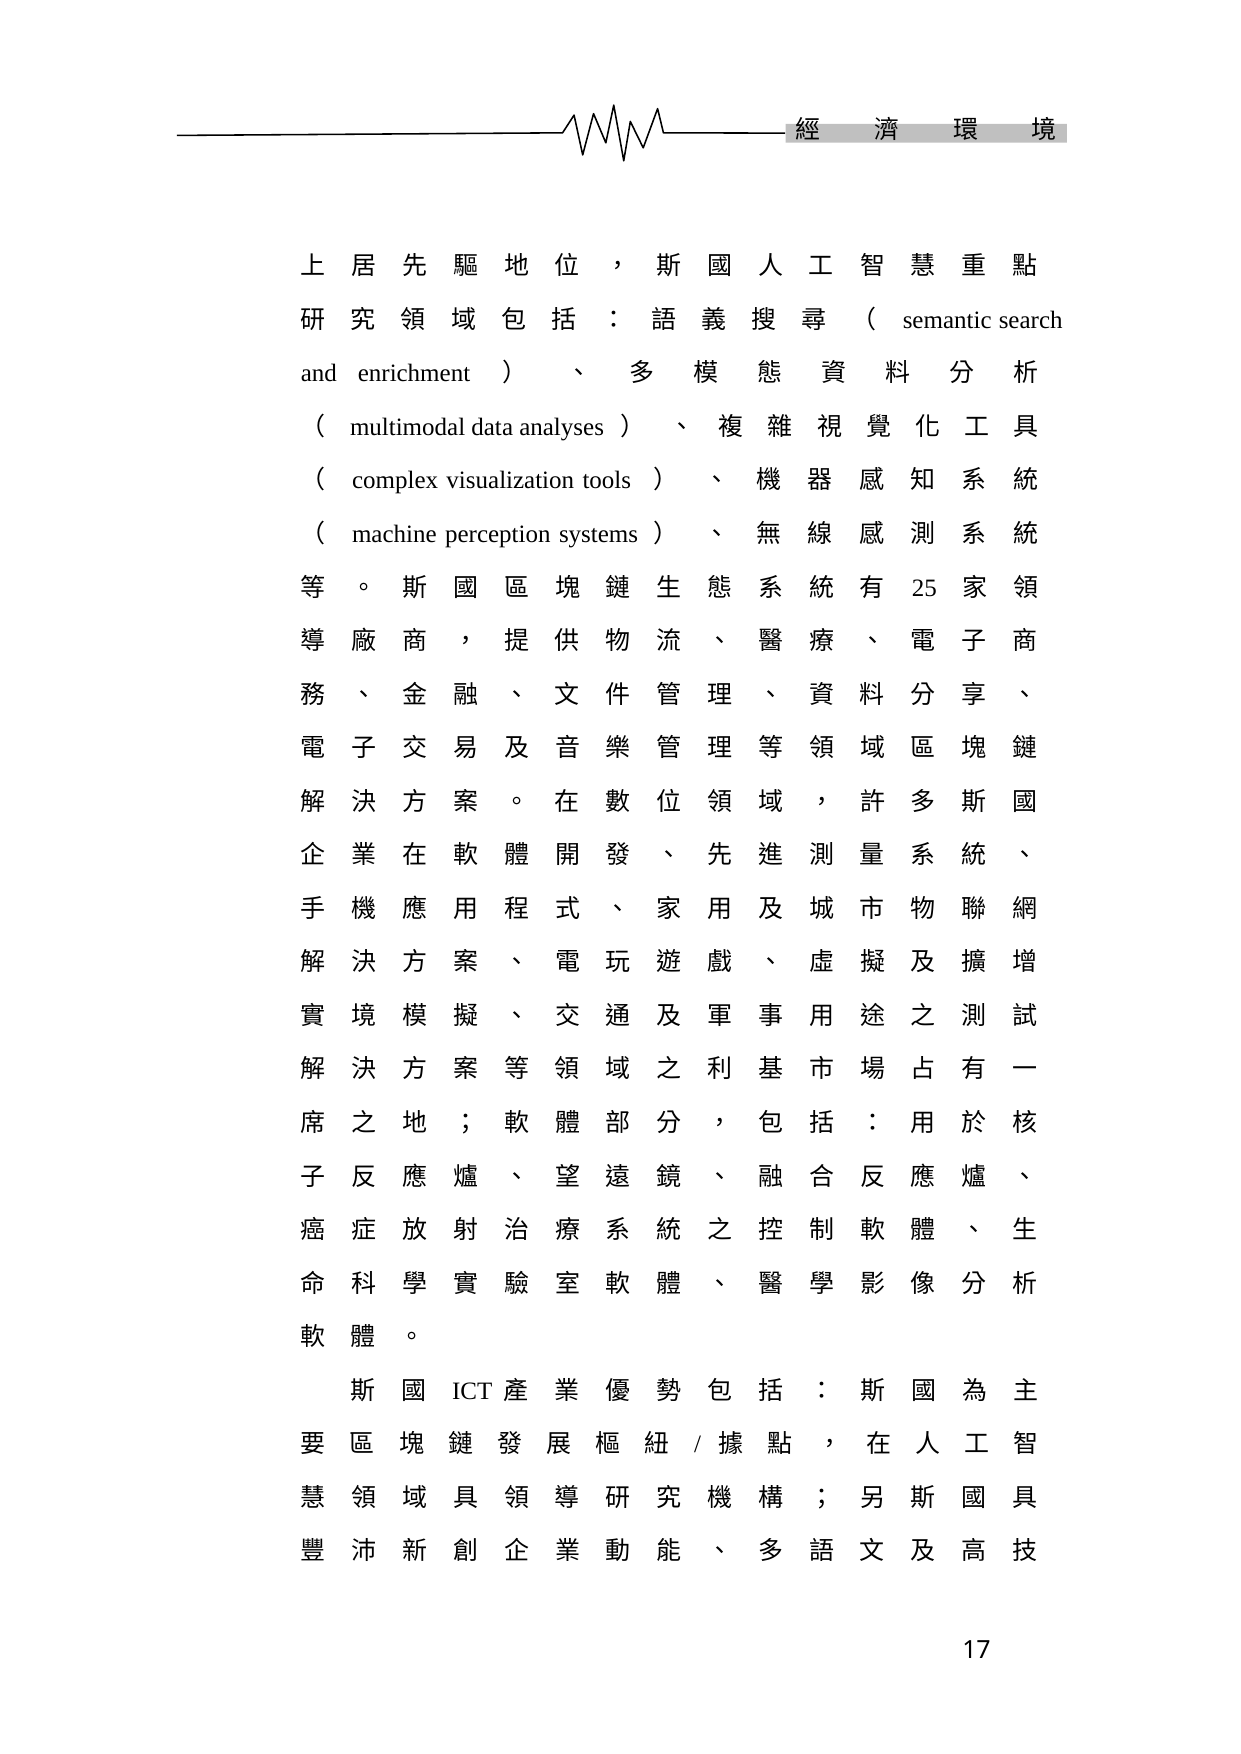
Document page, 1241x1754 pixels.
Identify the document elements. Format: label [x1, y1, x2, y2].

text [276, 1362, 1063, 1576]
text [276, 237, 1063, 1362]
